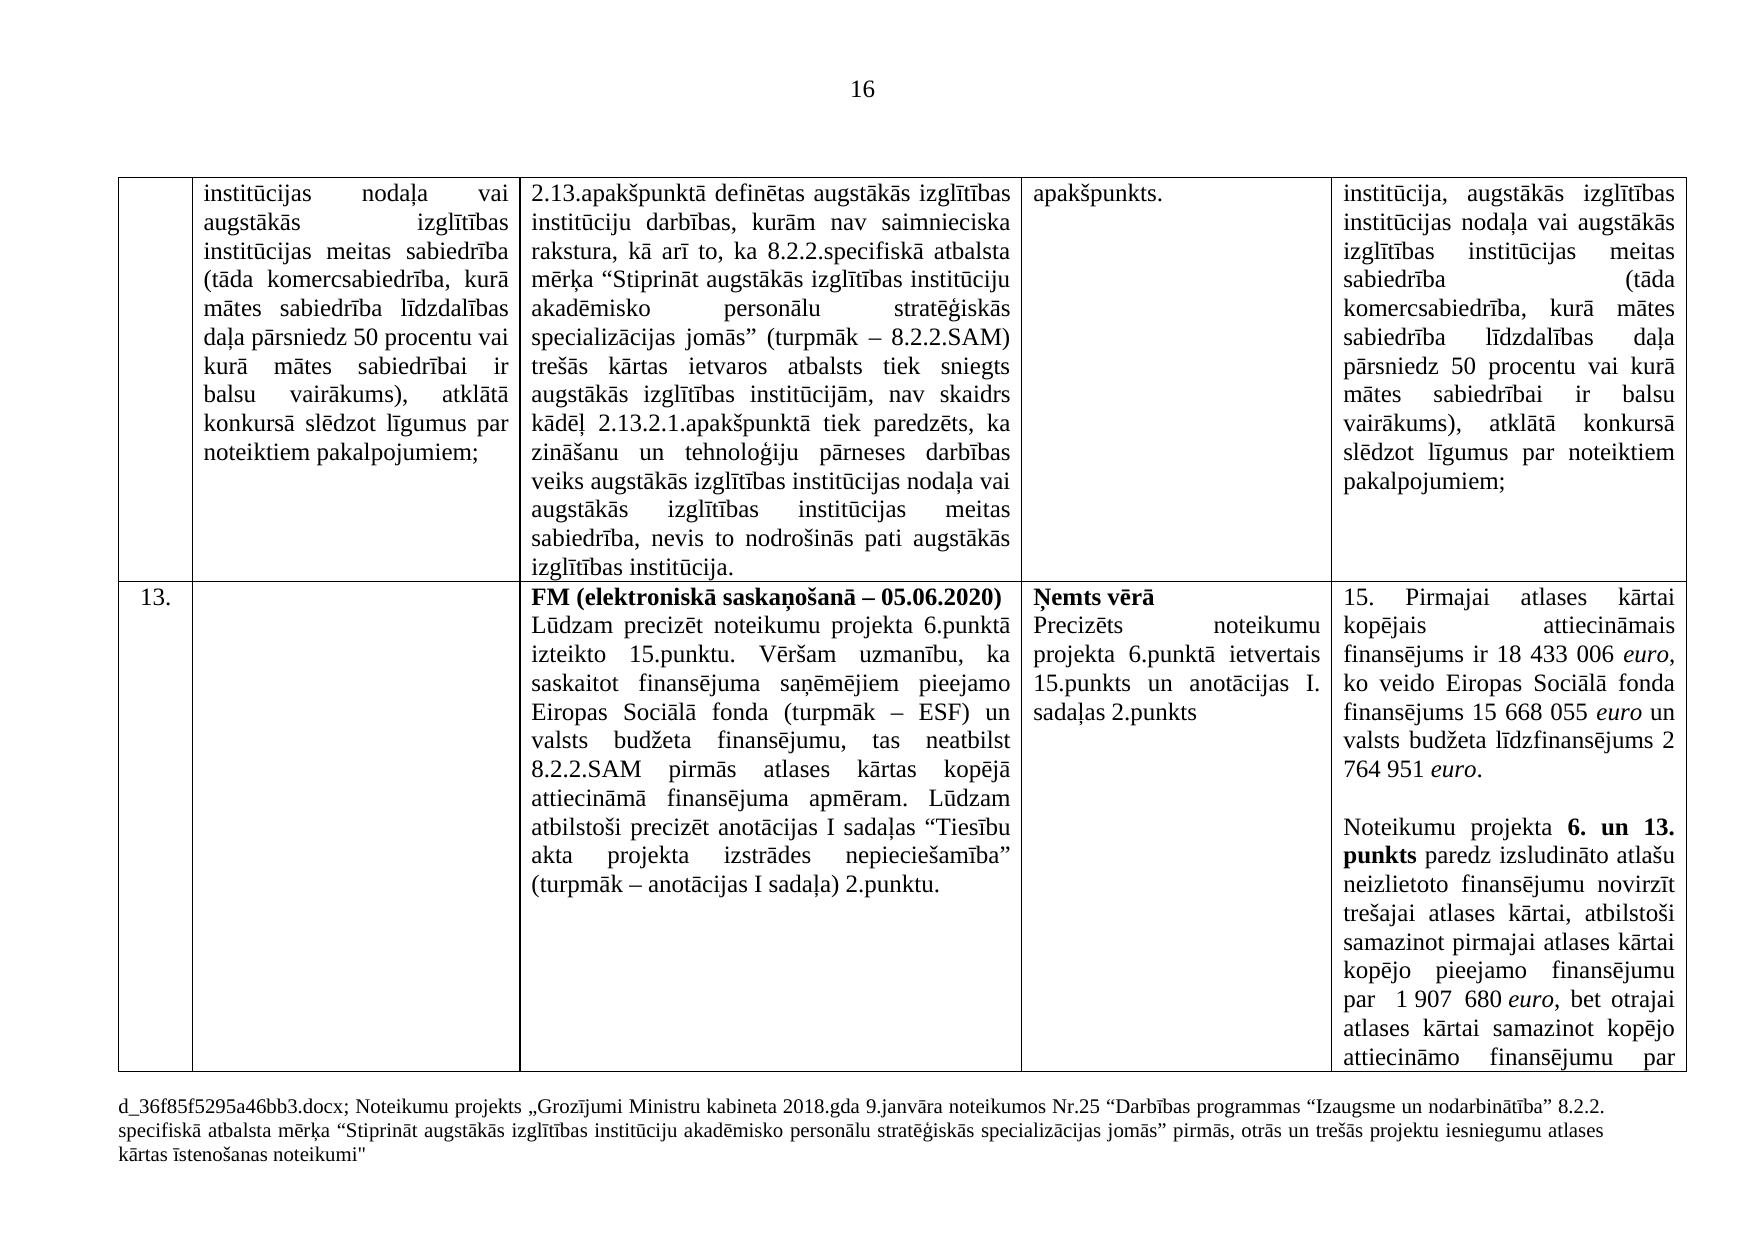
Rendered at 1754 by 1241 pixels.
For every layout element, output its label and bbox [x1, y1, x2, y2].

table_cell [521, 582, 1021, 1071]
table_cell [1332, 582, 1686, 1071]
table_cell [1332, 178, 1686, 581]
table_cell [1022, 582, 1331, 1071]
table_cell [521, 178, 1021, 581]
table_cell [1022, 178, 1331, 581]
table_cell [119, 178, 192, 581]
table_cell [193, 178, 519, 581]
table_cell [119, 582, 192, 1071]
table_cell [193, 582, 519, 1071]
